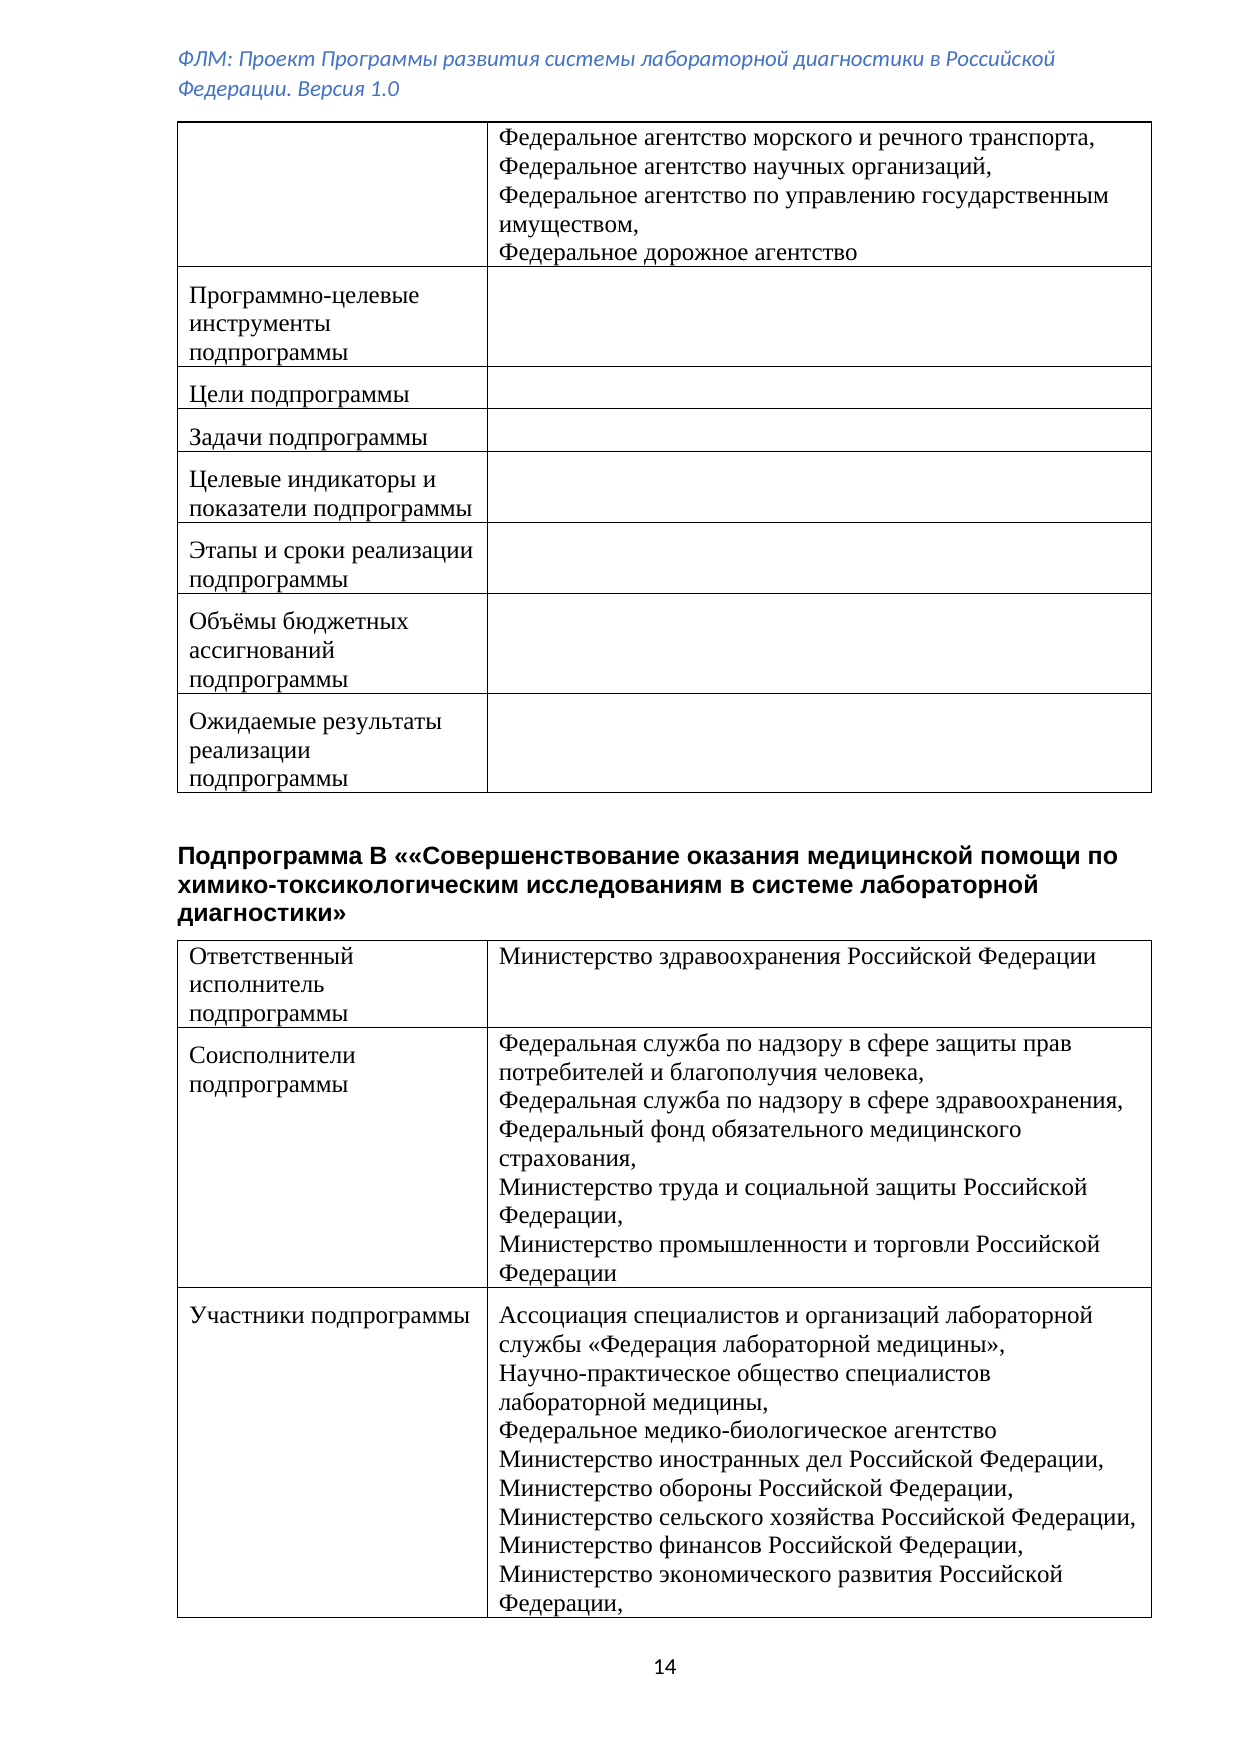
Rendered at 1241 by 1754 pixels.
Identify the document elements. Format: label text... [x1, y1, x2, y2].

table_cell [178, 1288, 487, 1617]
table_cell Этапы и сроки реализации подпрограммы [178, 523, 487, 593]
table_cell Федеральная служба по надзору в сфере защиты прав потребителей и благополучия человека, Федеральная служба по надзору в сфере здравоохранения, Федеральный фонд обязательного медицинского страхования, Министерство труда и социальной защиты Российской Федерации, Министерство промышленности и торговли Российской Федерации [488, 1028, 1151, 1287]
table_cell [178, 123, 487, 266]
table_cell [488, 594, 1151, 692]
table_cell [488, 523, 1151, 593]
table_cell Соисполнители подпрограммы [178, 1028, 487, 1287]
table_cell Цели подпрограммы [178, 367, 487, 408]
table_cell Ожидаемые результаты реализации подпрограммы [178, 694, 487, 792]
table_header Ответственный исполнитель подпрограммы [178, 941, 487, 1027]
table_cell Целевые индикаторы и показатели подпрограммы [178, 452, 487, 522]
table_cell Объёмы бюджетных ассигнований подпрограммы [178, 594, 487, 692]
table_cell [488, 1288, 1151, 1617]
table_cell [488, 267, 1151, 366]
table_cell [488, 694, 1151, 792]
table_cell [488, 367, 1151, 408]
table_cell [488, 409, 1151, 451]
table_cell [488, 123, 1151, 266]
table_header Министерство здравоохранения Российской Федерации [488, 941, 1151, 1027]
subtitle Подпрограмма В ««Совершенствование оказания медицинской помощи по химико-токсикологическим исследованиям в системе лабораторной диагностики» [177, 841, 1152, 927]
table_cell Задачи подпрограммы [178, 409, 487, 451]
table_cell Программно-целевые инструменты подпрограммы [178, 267, 487, 366]
table_cell [488, 452, 1151, 522]
